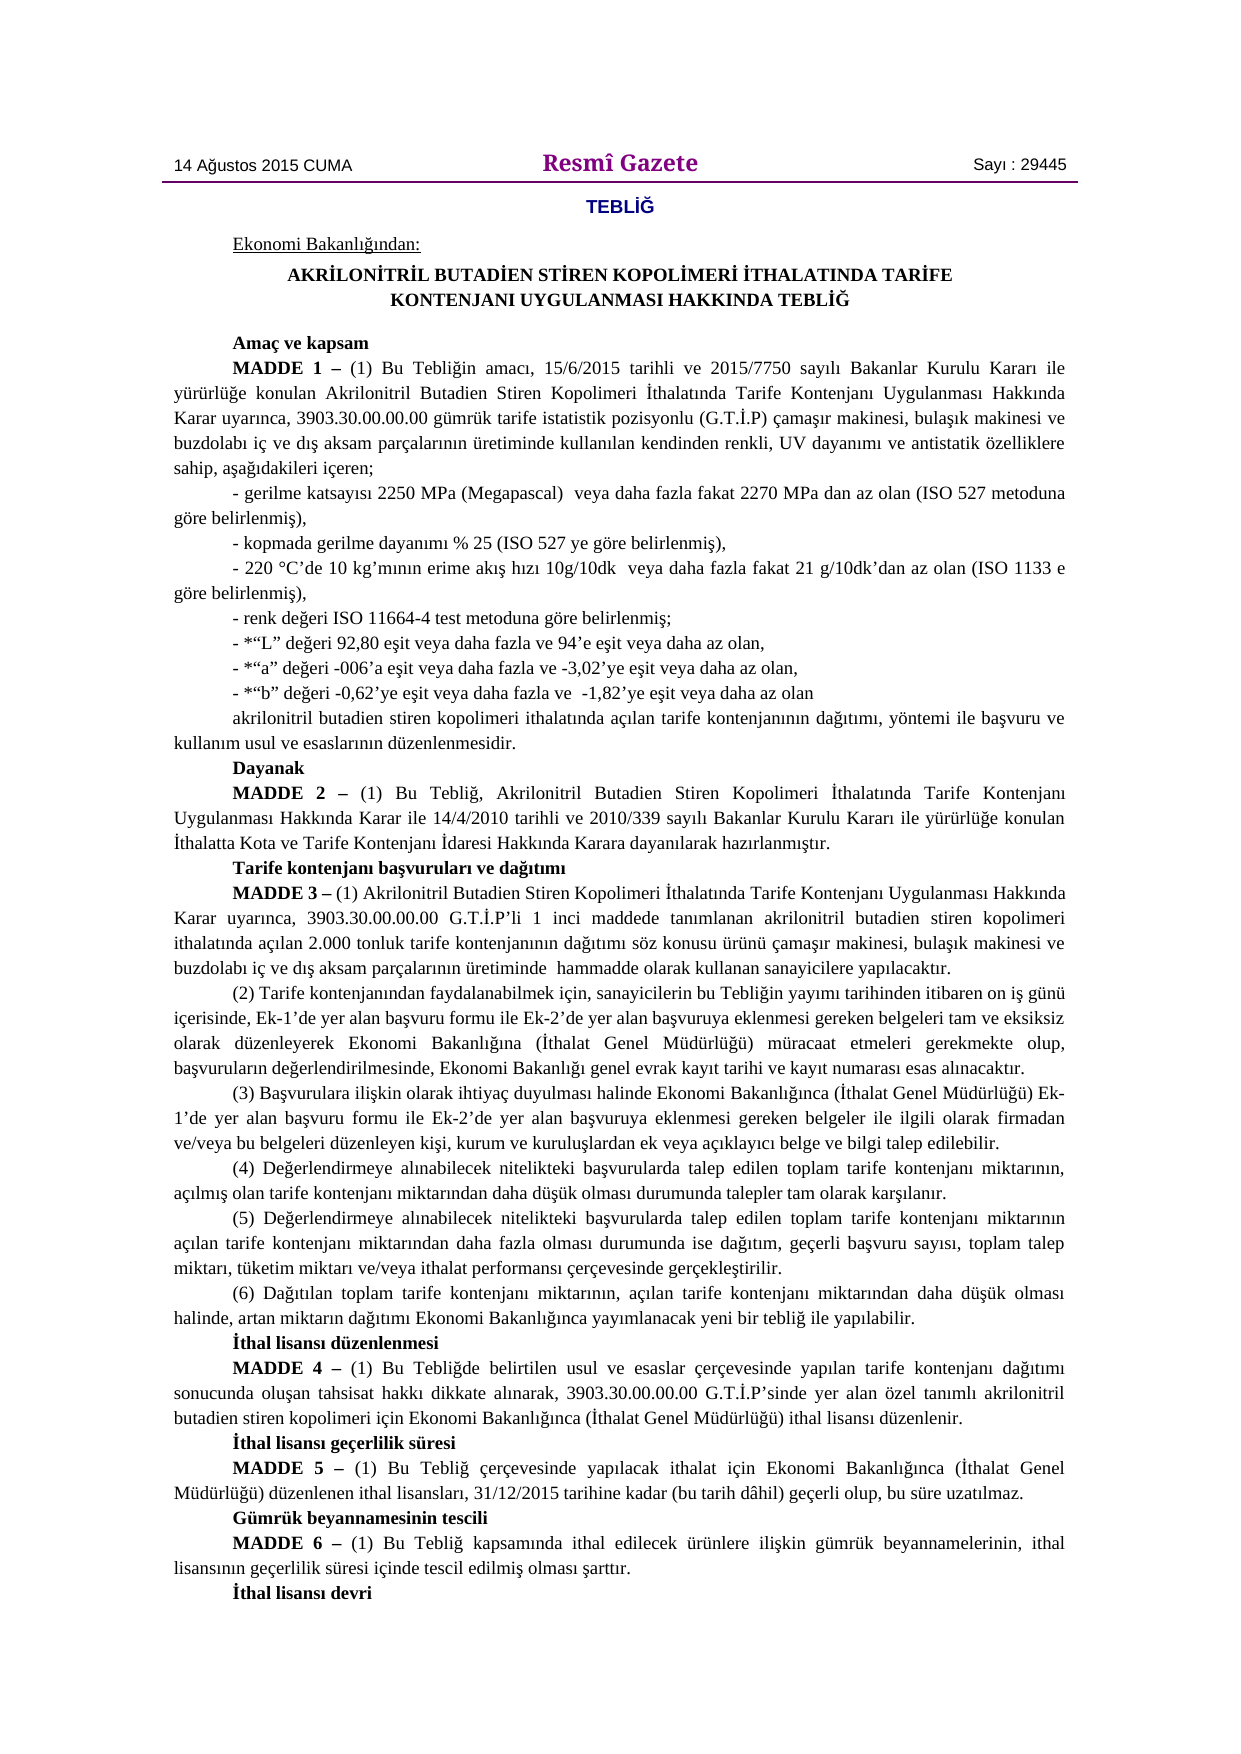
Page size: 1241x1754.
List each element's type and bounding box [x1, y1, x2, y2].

table_header [148, 148, 1093, 1604]
